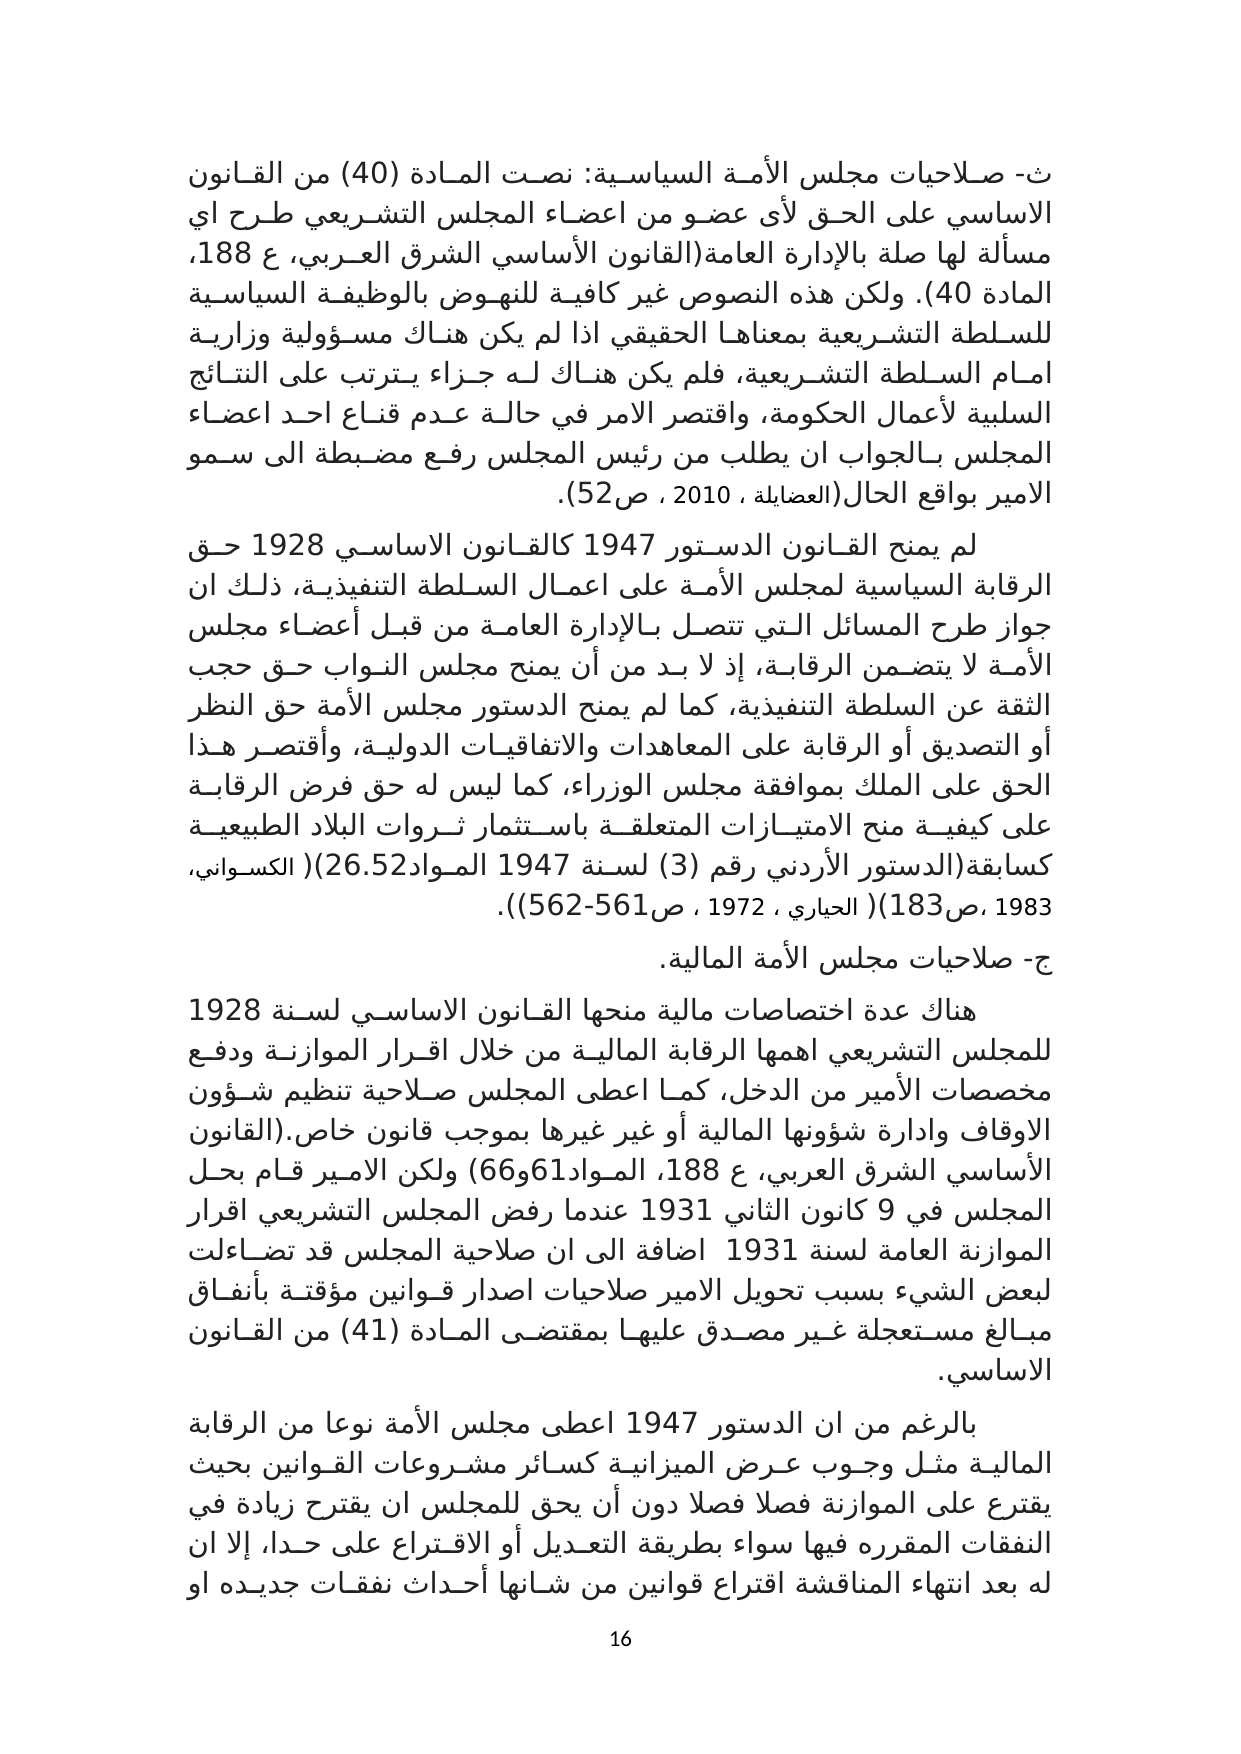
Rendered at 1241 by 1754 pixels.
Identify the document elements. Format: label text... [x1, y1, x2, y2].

text لم يمنح القانون الدستور 1947 كالقانون الاساسي 1928 حق الرقابة السياسية لمجلس الأمة على اعمال السلطة التنفيذية، ذلك ان جواز طرح المسائل التي تتصل بالإدارة العامة من قبل أعضاء مجلس الأمة لا يتضمن الرقابة، إذ لا بد من أن يمنح مجلس النواب حق حجب الثقة عن السلطة التنفيذية، كما لم يمنح الدستور مجلس الأمة حق النظر أو التصديق أو الرقابة على المعاهدات والاتفاقيات الدولية، وأقتصر هذا الحق على الملك بموافقة مجلس الوزراء، كما ليس له حق فرض الرقابة على كيفية منح الامتيازات المتعلقة باستثمار ثروات البلاد الطبيعية كسابقة(الدستور الأردني رقم (3) لسنة 1947 المواد26.52)( الكسواني، 1983 ،ص183)( الحياري ، 1972 ، ص561-562)). [187, 522, 1053, 922]
text ج- صلاحيات مجلس الأمة المالية. [187, 935, 1053, 975]
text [187, 1400, 1053, 1600]
text هناك عدة اختصاصات مالية منحها القانون الاساسي لسنة 1928 للمجلس التشريعي اهمها الرقابة المالية من خلال اقرار الموازنة ودفع مخصصات الأمير من الدخل، كما اعطى المجلس صلاحية تنظيم شؤون الاوقاف وادارة شؤونها المالية أو غير غيرها بموجب قانون خاص.(القانون الأساسي الشرق العربي، ع 188، المواد61و66) ولكن الامير قام بحل المجلس في 9 كانون الثاني 1931 عندما رفض المجلس التشريعي اقرار الموازنة العامة لسنة 1931 اضافة الى ان صلاحية المجلس قد تضاءلت لبعض الشيء بسبب تحويل الامير صلاحيات اصدار قوانين مؤقتة بأنفاق مبالغ مستعجلة غير مصدق عليها بمقتضى المادة (41) من القانون الاساسي. [187, 987, 1053, 1387]
text ث- صلاحيات مجلس الأمة السياسية: نصت المادة (40) من القانون الاساسي على الحق لأى عضو من اعضاء المجلس التشريعي طرح اي مسألة لها صلة بالإدارة العامة(القانون الأساسي الشرق العربي، ع 188، المادة 40). ولكن هذه النصوص غير كافية للنهوض بالوظيفة السياسية للسلطة التشريعية بمعناها الحقيقي اذا لم يكن هناك مسؤولية وزارية امام السلطة التشريعية، فلم يكن هناك له جزاء يترتب على النتائج السلبية لأعمال الحكومة، واقتصر الامر في حالة عدم قناع احد اعضاء المجلس بالجواب ان يطلب من رئيس المجلس رفع مضبطة الى سمو الامير بواقع الحال(العضايلة ، 2010 ، ص52). [187, 150, 1053, 510]
